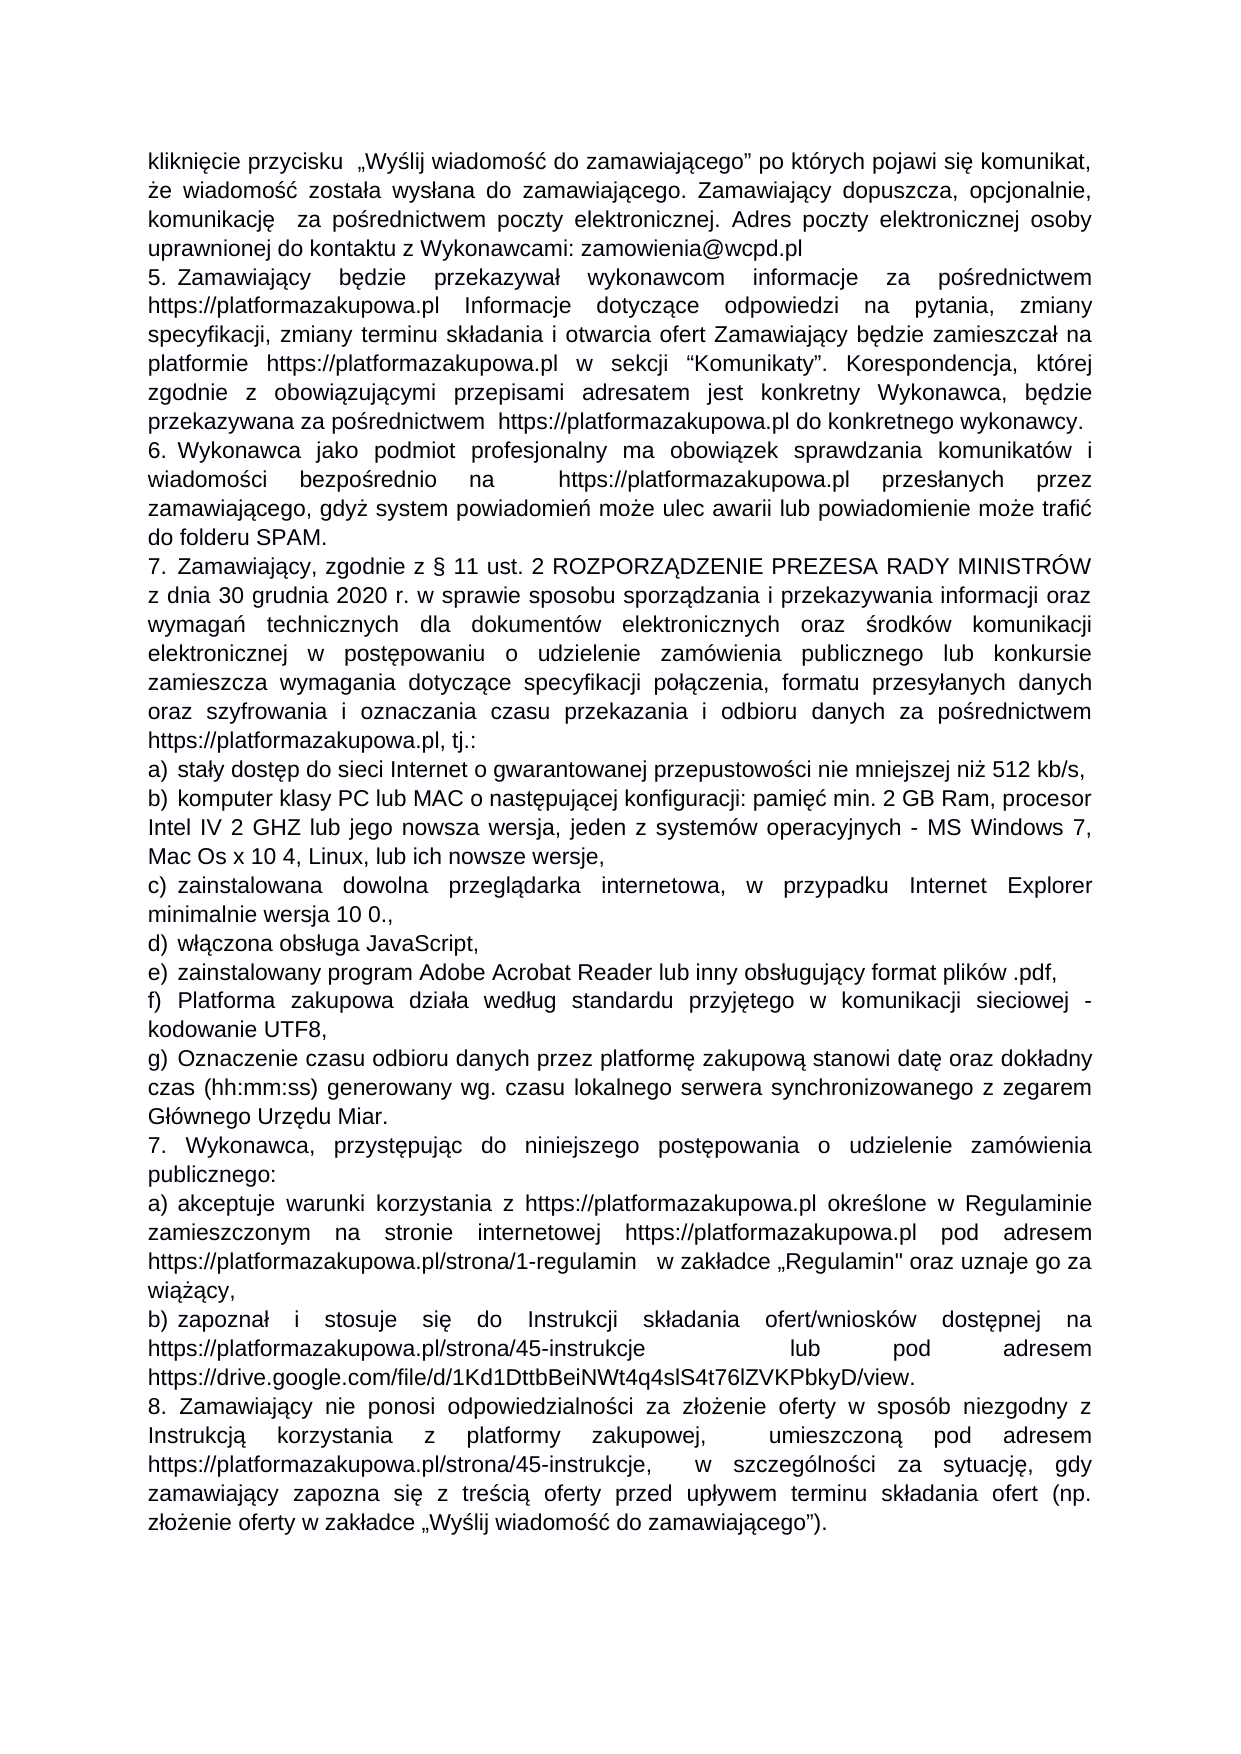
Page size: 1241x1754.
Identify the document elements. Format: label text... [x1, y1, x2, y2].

list Zamawiający, zgodnie z § 11 ust. 2 ROZPORZĄDZENIE PREZESA RADY MINISTRÓW z dnia 30 grudnia 2020 r. w sprawie sposobu sporządzania i przekazywania informacji oraz wymagań technicznych dla dokumentów elektronicznych oraz środków komunikacji elektronicznej w postępowaniu o udzielenie zamówienia publicznego lub konkursie zamieszcza wymagania dotyczące specyfikacji połączenia, formatu przesyłanych danych oraz szyfrowania i oznaczania czasu przekazania i odbioru danych za pośrednictwem https://platformazakupowa.pl, tj.: [148, 553, 1093, 753]
list Oznaczenie czasu odbioru danych przez platformę zakupową stanowi datę oraz dokładny czas (hh:mm:ss) generowany wg. czasu lokalnego serwera synchronizowanego z zegarem Głównego Urzędu Miar. [148, 1045, 1093, 1129]
text 8. Zamawiający nie ponosi odpowiedzialności za złożenie oferty w sposób niezgodny z Instrukcją korzystania z platformy zakupowej, umieszczoną pod adresem https://platformazakupowa.pl/strona/45-instrukcje, w szczególności za sytuację, gdy zamawiający zapozna się z treścią oferty przed upływem terminu składania ofert (np. złożenie oferty w zakładce „Wyślij wiadomość do zamawiającego”). [148, 1393, 1093, 1535]
list Platforma zakupowa działa według standardu przyjętego w komunikacji sieciowej - kodowanie UTF8, [148, 987, 1093, 1043]
list stały dostęp do sieci Internet o gwarantowanej przepustowości nie mniejszej niż 512 kb/s, [148, 756, 1093, 782]
text 7. Wykonawca, przystępując do niniejszego postępowania o udzielenie zamówienia publicznego: [148, 1132, 1093, 1187]
list Zamawiający będzie przekazywał wykonawcom informacje za pośrednictwem https://platformazakupowa.pl Informacje dotyczące odpowiedzi na pytania, zmiany specyfikacji, zmiany terminu składania i otwarcia ofert Zamawiający będzie zamieszczał na platformie https://platformazakupowa.pl w sekcji “Komunikaty”. Korespondencja, której zgodnie z obowiązującymi przepisami adresatem jest konkretny Wykonawca, będzie przekazywana za pośrednictwem https://platformazakupowa.pl do konkretnego wykonawcy. [148, 263, 1093, 434]
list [148, 148, 1093, 261]
list zainstalowany program Adobe Acrobat Reader lub inny obsługujący format plików .pdf, [148, 958, 1093, 985]
list akceptuje warunki korzystania z https://platformazakupowa.pl określone w Regulaminie zamieszczonym na stronie internetowej https://platformazakupowa.pl pod adresem https://platformazakupowa.pl/strona/1-regulamin w zakładce „Regulamin" oraz uznaje go za wiążący, [148, 1190, 1093, 1303]
list włączona obsługa JavaScript, [148, 929, 1093, 956]
list zainstalowana dowolna przeglądarka internetowa, w przypadku Internet Explorer minimalnie wersja 10 0., [148, 872, 1093, 927]
list komputer klasy PC lub MAC o następującej konfiguracji: pamięć min. 2 GB Ram, procesor Intel IV 2 GHZ lub jego nowsza wersja, jeden z systemów operacyjnych - MS Windows 7, Mac Os x 10 4, Linux, lub ich nowsze wersje, [148, 785, 1093, 869]
list Wykonawca jako podmiot profesjonalny ma obowiązek sprawdzania komunikatów i wiadomości bezpośrednio na https://platformazakupowa.pl przesłanych przez zamawiającego, gdyż system powiadomień może ulec awarii lub powiadomienie może trafić do folderu SPAM. [148, 437, 1093, 550]
list zapoznał i stosuje się do Instrukcji składania ofert/wniosków dostępnej na https://platformazakupowa.pl/strona/45-instrukcje lub pod adresem https://drive.google.com/file/d/1Kd1DttbBeiNWt4q4slS4t76lZVKPbkyD/view. [148, 1306, 1093, 1390]
